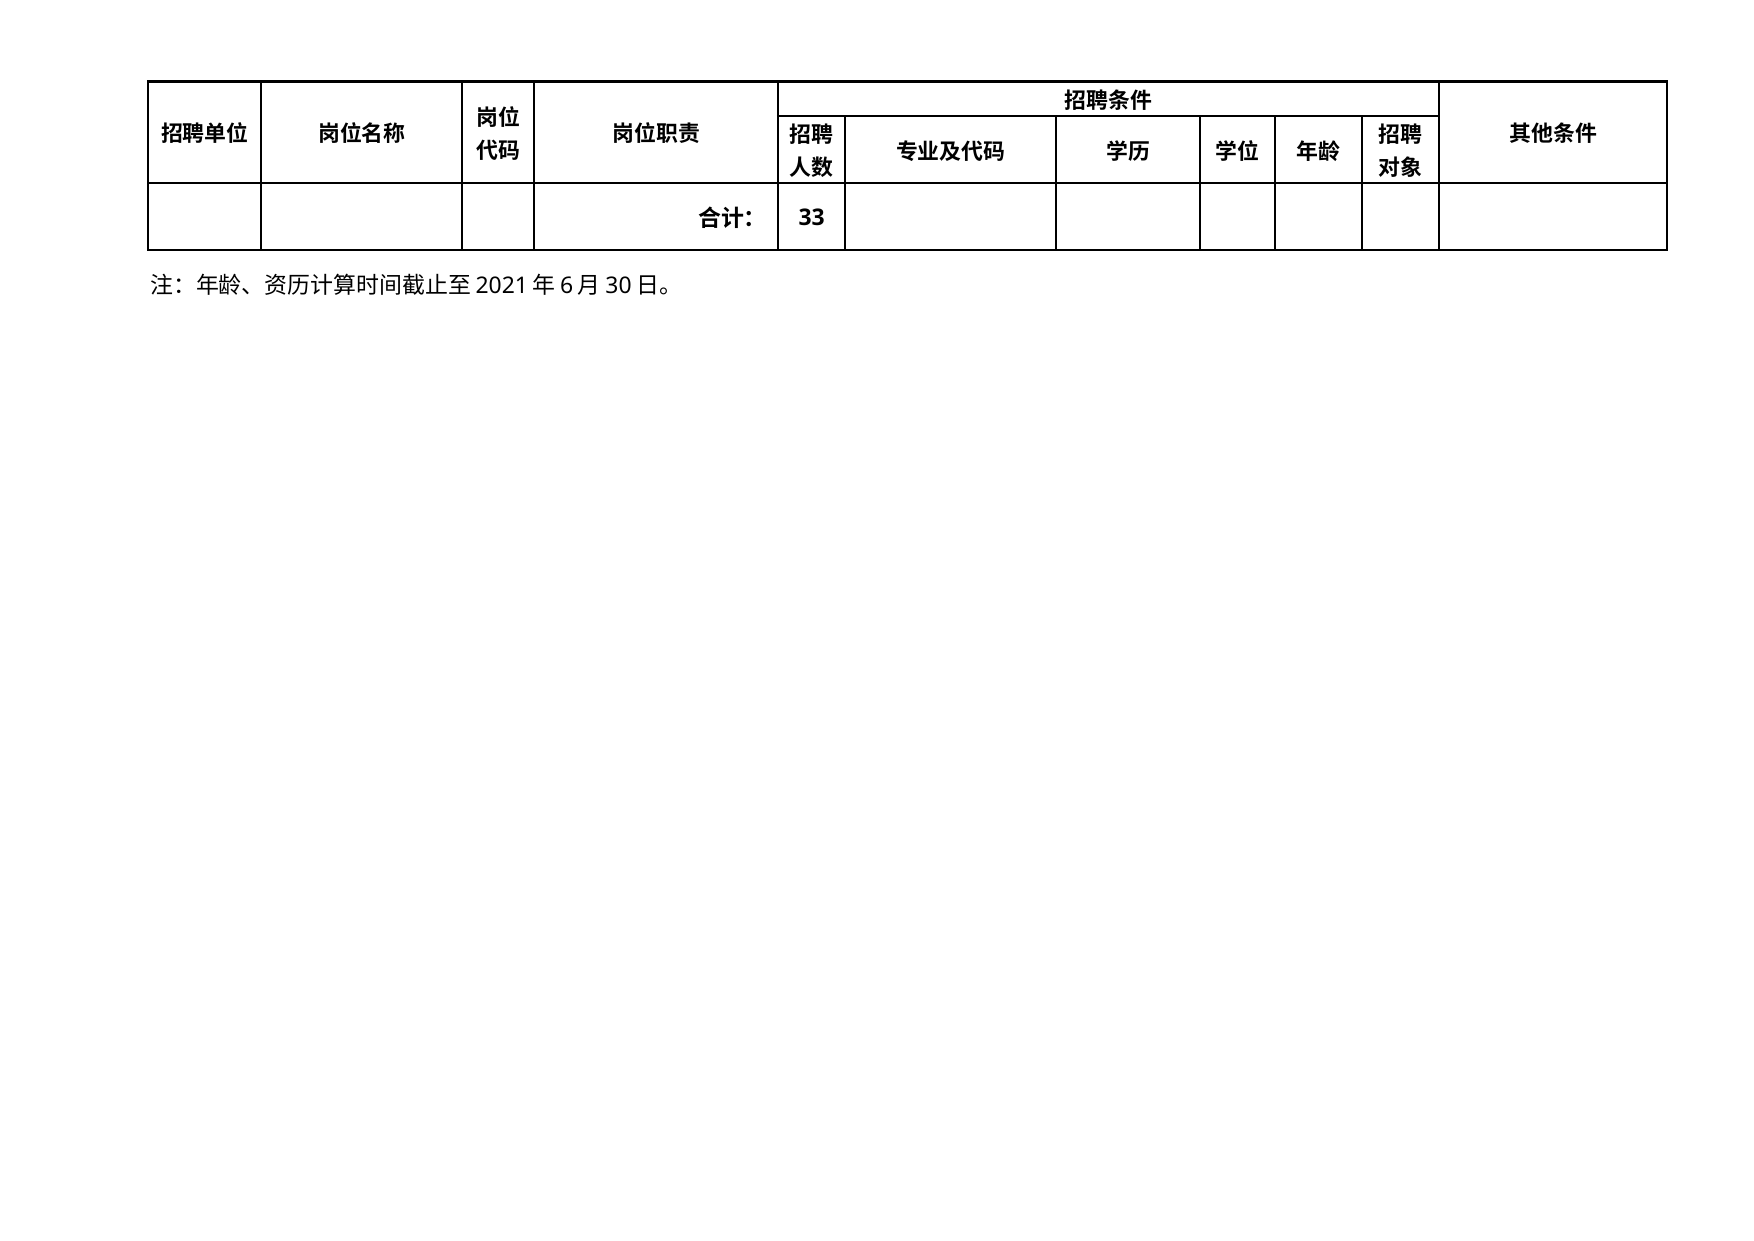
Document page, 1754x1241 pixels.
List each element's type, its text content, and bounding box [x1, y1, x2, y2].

table_cell 33 [779, 184, 844, 249]
table_cell 学位 [1201, 117, 1274, 182]
table_cell 合计： [535, 184, 777, 249]
table_cell [1057, 184, 1199, 249]
table_cell [1201, 184, 1274, 249]
table_header 招聘单位 [149, 83, 260, 182]
table_cell 学历 [1057, 117, 1199, 182]
table_cell [149, 184, 260, 249]
table_header 岗位名称 [262, 83, 461, 182]
table_header 岗位代码 [463, 83, 533, 182]
table_header 招聘条件 [779, 83, 1438, 115]
table_cell 招聘对象 [1363, 117, 1438, 182]
table_header 岗位职责 [535, 83, 777, 182]
table_cell [262, 184, 461, 249]
table_cell [463, 184, 533, 249]
table_cell 年龄 [1276, 117, 1361, 182]
table_cell 招聘人数 [779, 117, 844, 182]
table_cell [846, 184, 1055, 249]
table_header 其他条件 [1440, 83, 1666, 182]
table_cell [1363, 184, 1438, 249]
table_cell [1440, 184, 1666, 249]
table_cell 专业及代码 [846, 117, 1055, 182]
table_cell [1276, 184, 1361, 249]
text 注：年龄、资历计算时间截止至2021年6月30日。 [150, 251, 1624, 316]
